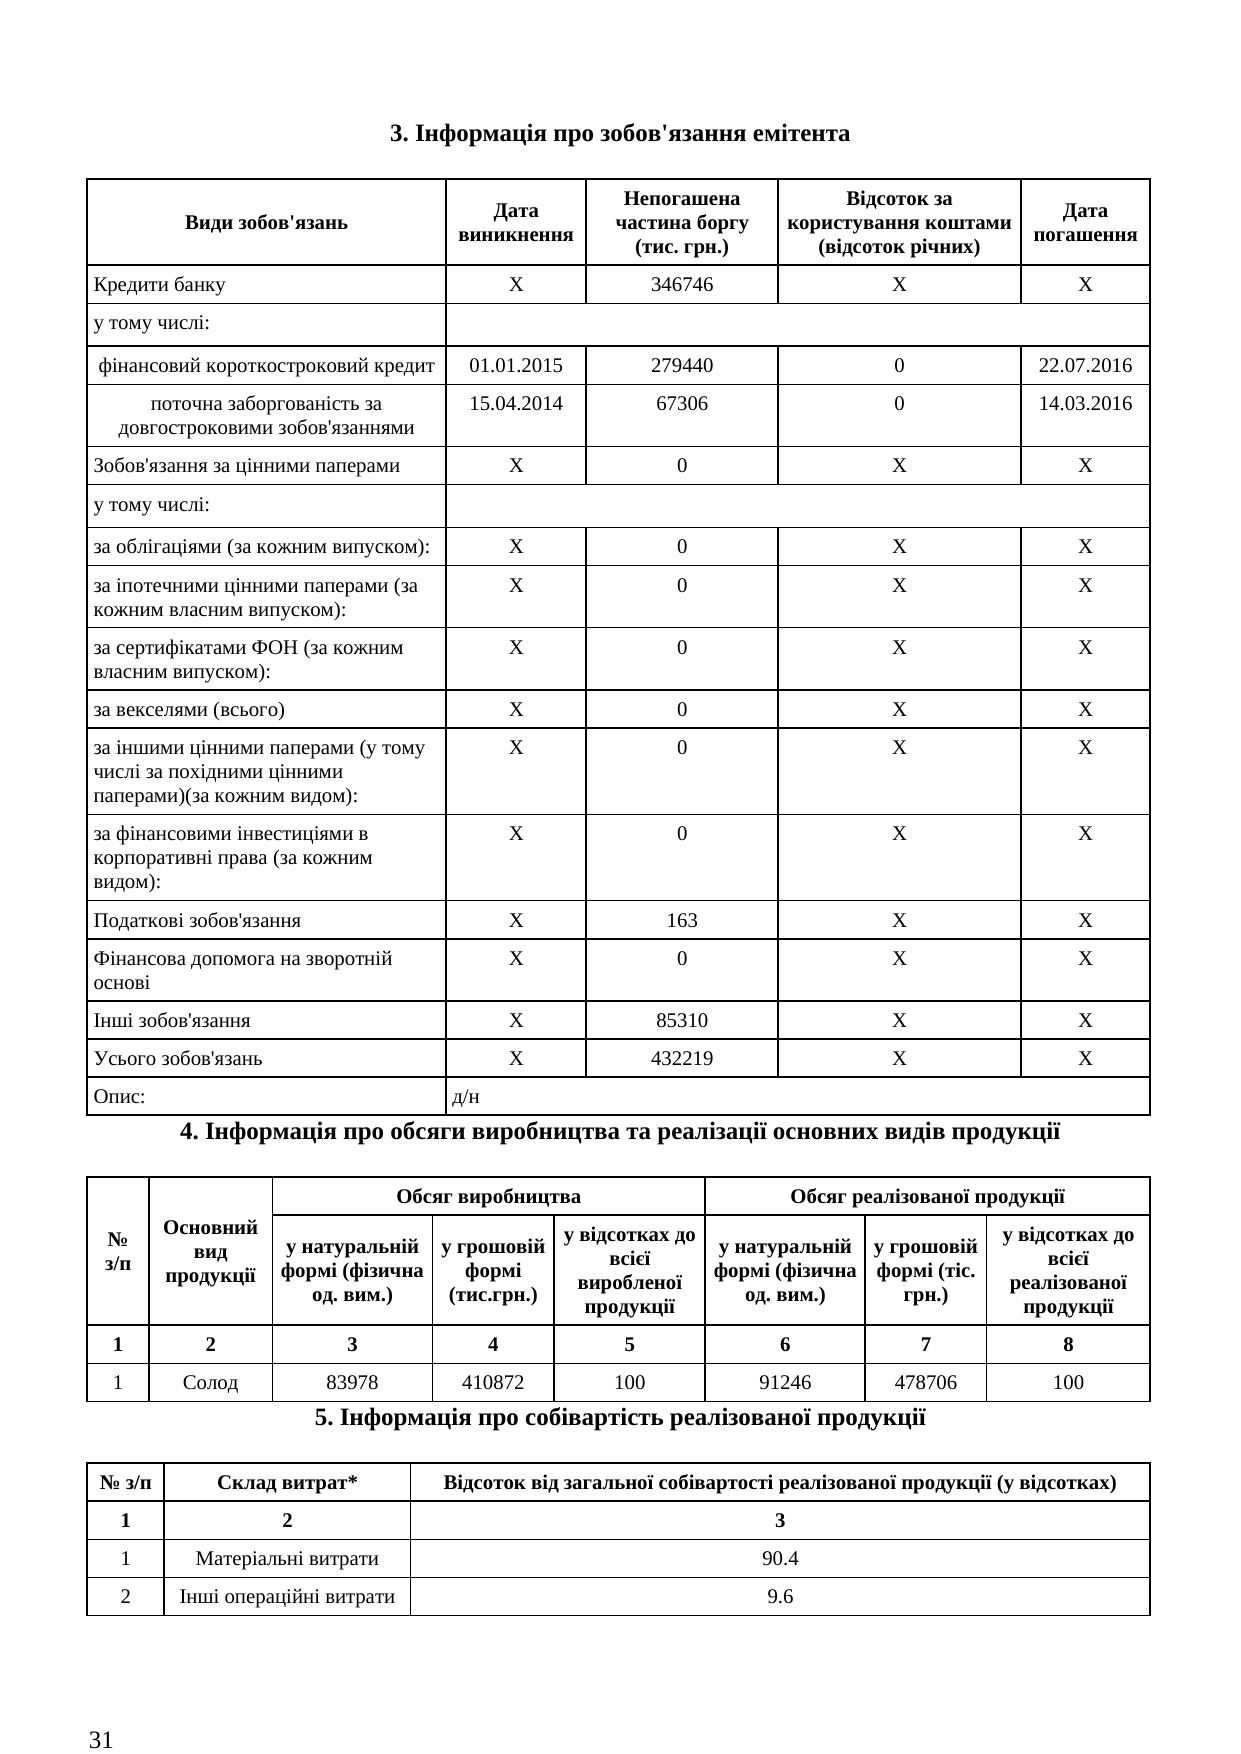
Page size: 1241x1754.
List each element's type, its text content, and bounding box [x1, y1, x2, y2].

table_cell X [779, 691, 1020, 727]
table_cell 1 [88, 1326, 148, 1362]
table_cell 0 [587, 566, 777, 627]
table_cell 8 [987, 1326, 1149, 1362]
table_cell X [1022, 815, 1149, 900]
table_cell X [779, 1002, 1020, 1038]
table_cell 2 [165, 1502, 410, 1538]
table_cell X [779, 729, 1020, 813]
table_cell 1 [88, 1502, 163, 1538]
table_cell X [1022, 628, 1149, 689]
table_cell 01.01.2015 [447, 347, 585, 383]
table_cell у відсотках до всієї реалізованої продукції [987, 1216, 1149, 1324]
table_cell X [1022, 266, 1149, 302]
table_cell Інші зобов'язання [88, 1002, 445, 1038]
table_cell 163 [587, 901, 777, 938]
table_cell X [779, 815, 1020, 900]
table_cell X [1022, 1040, 1149, 1076]
table_header № з/п [88, 1178, 148, 1324]
table_cell 0 [779, 385, 1020, 446]
table_cell 1 [88, 1540, 163, 1577]
table_header Відсоток від загальної собівартості реалізованої продукції (у відсотках) [411, 1464, 1149, 1500]
table_cell 0 [587, 528, 777, 565]
table_cell 3 [273, 1326, 432, 1362]
table_cell Матерiальнi витрати [165, 1540, 410, 1577]
table_cell X [447, 815, 585, 900]
table_cell X [447, 266, 585, 302]
table_header Непогашена частина боргу (тис. грн.) [587, 180, 777, 264]
table_cell 3 [411, 1502, 1149, 1538]
subtitle 3. Інформація про зобов'язання емітента [89, 118, 1152, 147]
table_cell 83978 [273, 1364, 432, 1401]
table_cell 100 [555, 1364, 704, 1401]
table_cell 0 [587, 447, 777, 484]
table_header Обсяг виробництва [273, 1178, 704, 1214]
table_cell Кредити банку [88, 266, 445, 302]
table_cell 14.03.2016 [1022, 385, 1149, 446]
table_cell X [779, 566, 1020, 627]
table_cell 0 [587, 628, 777, 689]
table_header Відсоток за користування коштами (відсоток річних) [779, 180, 1020, 264]
table_cell 5 [555, 1326, 704, 1362]
table_header Дата погашення [1022, 180, 1149, 264]
table_cell 2 [150, 1326, 272, 1362]
table_cell Зобов'язання за цінними паперами [88, 447, 445, 484]
table_cell 7 [866, 1326, 986, 1362]
table_header Основний вид продукції [150, 1178, 272, 1324]
table_cell X [779, 940, 1020, 1000]
table_cell X [447, 447, 585, 484]
table_cell X [1022, 940, 1149, 1000]
table_cell у натуральній формі (фізична од. вим.) [273, 1216, 432, 1324]
table_cell 67306 [587, 385, 777, 446]
table_cell 6 [706, 1326, 864, 1362]
table_cell 0 [779, 347, 1020, 383]
table_cell 22.07.2016 [1022, 347, 1149, 383]
table_cell Усього зобов'язань [88, 1040, 445, 1076]
table_cell за іншими цінними паперами (у тому числі за похідними цінними паперами)(за кожним видом): [88, 729, 445, 813]
table_cell 478706 [866, 1364, 986, 1401]
table_cell поточна заборгованiсть за довгостроковими зобов'язаннями [88, 385, 445, 446]
table_cell X [1022, 901, 1149, 938]
table_cell X [447, 940, 585, 1000]
table_cell за облігаціями (за кожним випуском): [88, 528, 445, 565]
subtitle 5. Інформація про собівартість реалізованої продукції [89, 1402, 1152, 1431]
table_cell [447, 485, 1149, 527]
table_cell 410872 [433, 1364, 553, 1401]
table_cell X [1022, 729, 1149, 813]
table_cell X [447, 566, 585, 627]
table_cell [447, 304, 1149, 345]
table_cell X [779, 447, 1020, 484]
table_cell Податкові зобов'язання [88, 901, 445, 938]
table_cell Iншi операцiйнi витрати [165, 1578, 410, 1615]
table_cell 432219 [587, 1040, 777, 1076]
table_cell у відсотках до всієї виробленої продукції [555, 1216, 704, 1324]
table_cell за векселями (всього) [88, 691, 445, 727]
table_cell 85310 [587, 1002, 777, 1038]
table_cell д/н [447, 1078, 1149, 1114]
table_cell X [447, 1040, 585, 1076]
table_cell X [779, 628, 1020, 689]
table_cell X [1022, 528, 1149, 565]
table_cell X [1022, 566, 1149, 627]
table_cell 0 [587, 691, 777, 727]
table_cell 346746 [587, 266, 777, 302]
table_cell 2 [88, 1578, 163, 1615]
table_cell X [779, 266, 1020, 302]
table_cell 0 [587, 940, 777, 1000]
table_cell 4 [433, 1326, 553, 1362]
table_cell за фінансовими інвестиціями в корпоративні права (за кожним видом): [88, 815, 445, 900]
table_cell X [1022, 447, 1149, 484]
table_cell X [779, 901, 1020, 938]
table_cell X [779, 1040, 1020, 1076]
table_cell 1 [88, 1364, 148, 1401]
table_cell 15.04.2014 [447, 385, 585, 446]
table_cell 0 [587, 815, 777, 900]
table_cell фiнансовий короткостроковий кредит [88, 347, 445, 383]
table_header Дата виникнення [447, 180, 585, 264]
table_cell Солод [150, 1364, 272, 1401]
table_cell Фінансова допомога на зворотній основі [88, 940, 445, 1000]
table_cell X [447, 729, 585, 813]
table_cell у тому числі: [88, 304, 445, 345]
table_header № з/п [88, 1464, 163, 1500]
table_cell 0 [587, 729, 777, 813]
table_cell X [447, 1002, 585, 1038]
table_cell 9.6 [411, 1578, 1149, 1615]
table_cell X [779, 528, 1020, 565]
table_cell 91246 [706, 1364, 864, 1401]
table_cell X [447, 901, 585, 938]
table_header Види зобов'язань [88, 180, 445, 264]
table_cell X [447, 628, 585, 689]
table_cell X [447, 528, 585, 565]
table_cell у натуральній формі (фізична од. вим.) [706, 1216, 864, 1324]
table_cell за сертифікатами ФОН (за кожним власним випуском): [88, 628, 445, 689]
table_header Обсяг реалізованої продукції [706, 1178, 1149, 1214]
table_cell X [447, 691, 585, 727]
table_cell за іпотечними цінними паперами (за кожним власним випуском): [88, 566, 445, 627]
table_cell X [1022, 1002, 1149, 1038]
subtitle 4. Інформація про обсяги виробництва та реалізації основних видів продукції [89, 1116, 1152, 1145]
table_cell у тому числі: [88, 485, 445, 527]
table_cell у грошовій формі (тіс. грн.) [866, 1216, 986, 1324]
table_cell 279440 [587, 347, 777, 383]
table_cell 90.4 [411, 1540, 1149, 1577]
table_cell X [1022, 691, 1149, 727]
table_cell у грошовій формі (тис.грн.) [433, 1216, 553, 1324]
table_cell Опис: [88, 1078, 445, 1114]
table_header Склад витрат* [165, 1464, 410, 1500]
table_cell 100 [987, 1364, 1149, 1401]
